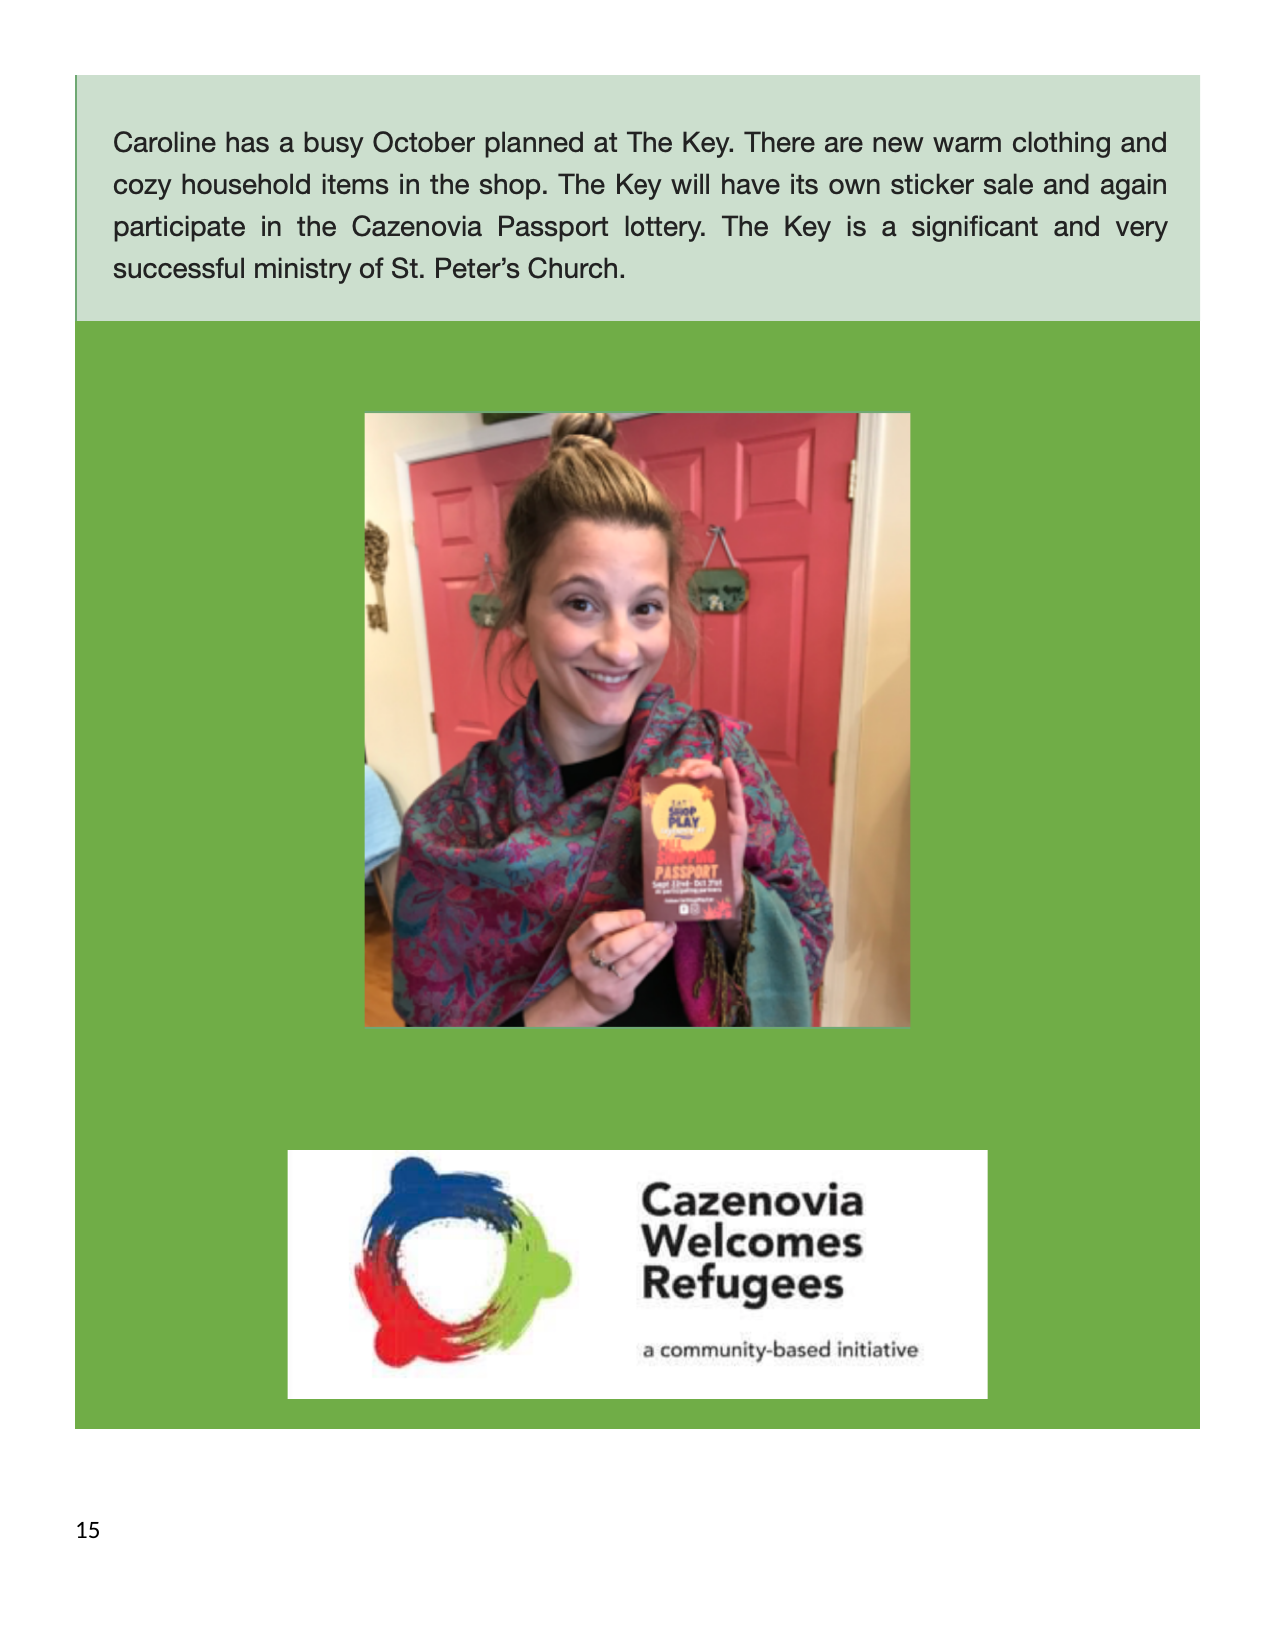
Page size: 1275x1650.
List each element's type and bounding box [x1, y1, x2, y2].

picture [287, 1150, 988, 1399]
picture [364, 411, 911, 1029]
picture [75, 75, 1200, 321]
